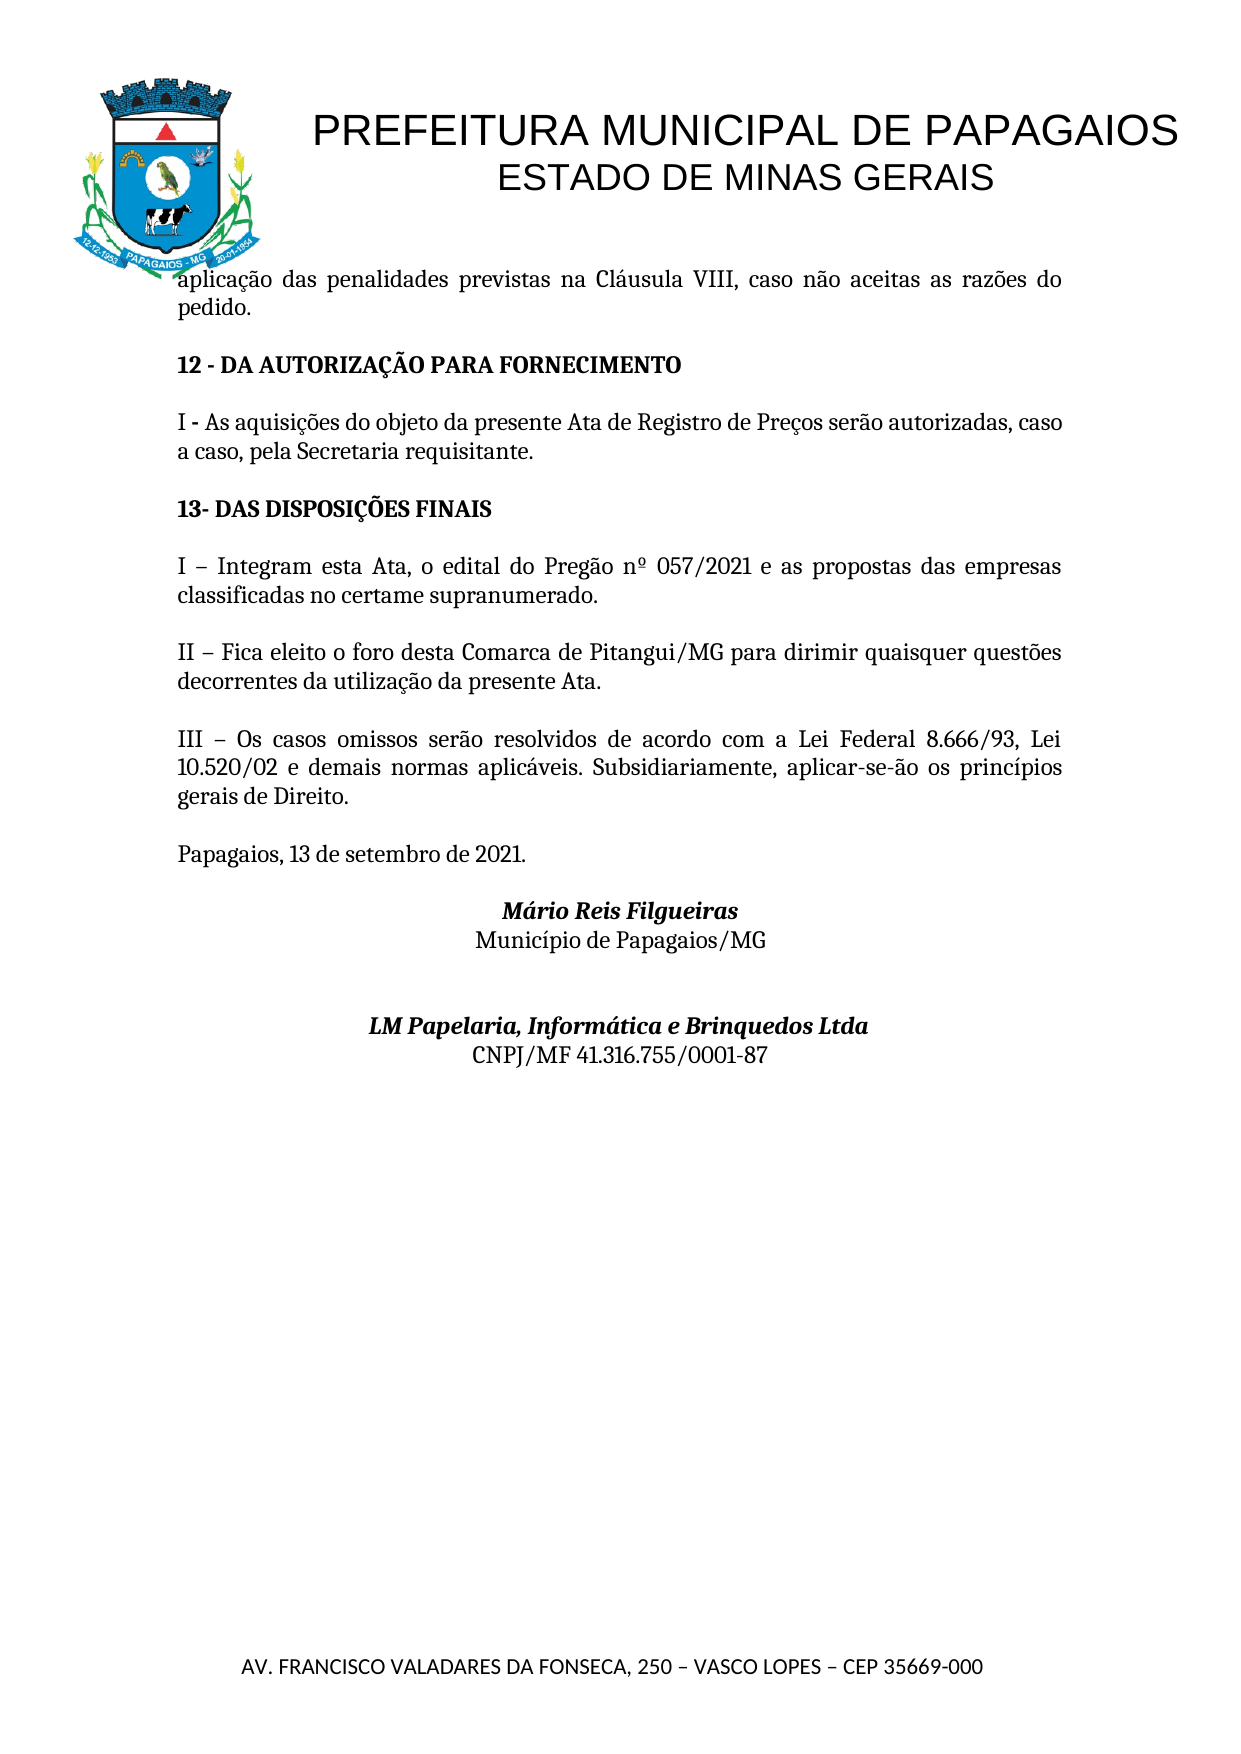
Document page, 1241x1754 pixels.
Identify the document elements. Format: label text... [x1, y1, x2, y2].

text CNPJ/MF 41.316.755/0001-87 [177, 1041, 1063, 1069]
text I - As aquisições do objeto da presente Ata de Registro de Preços serão autorizadas, caso a caso, pela Secretaria requisitante. [177, 408, 1063, 466]
text I – Integram esta Ata, o edital do Pregão nº 057/2021 e as propostas das empresas classificadas no certame supranumerado. [177, 552, 1063, 609]
text 13- DAS DISPOSIÇÕES FINAIS [177, 494, 1063, 523]
text Papagaios, 13 de setembro de 2021. [177, 839, 1063, 868]
text 12 - DA AUTORIZAÇÃO PARA FORNECIMENTO [177, 351, 1063, 379]
picture [72, 73, 262, 281]
text III – Os casos omissos serão resolvidos de acordo com a Lei Federal 8.666/93, Lei 10.520/02 e demais normas aplicáveis. Subsidiariamente, aplicar-se-ão os princípios gerais de Direito. [177, 724, 1063, 811]
text LM Papelaria, Informática e Brinquedos Ltda [177, 1012, 1063, 1041]
text Município de Papagaios/MG [177, 926, 1063, 954]
picture [237, 240, 252, 250]
picture [191, 255, 205, 263]
text II – Fica eleito o foro desta Comarca de Pitangui/MG para dirimir quaisquer questões decorrentes da utilização da presente Ata. [177, 638, 1063, 696]
text Mário Reis Filgueiras [177, 897, 1063, 926]
picture [217, 256, 225, 262]
